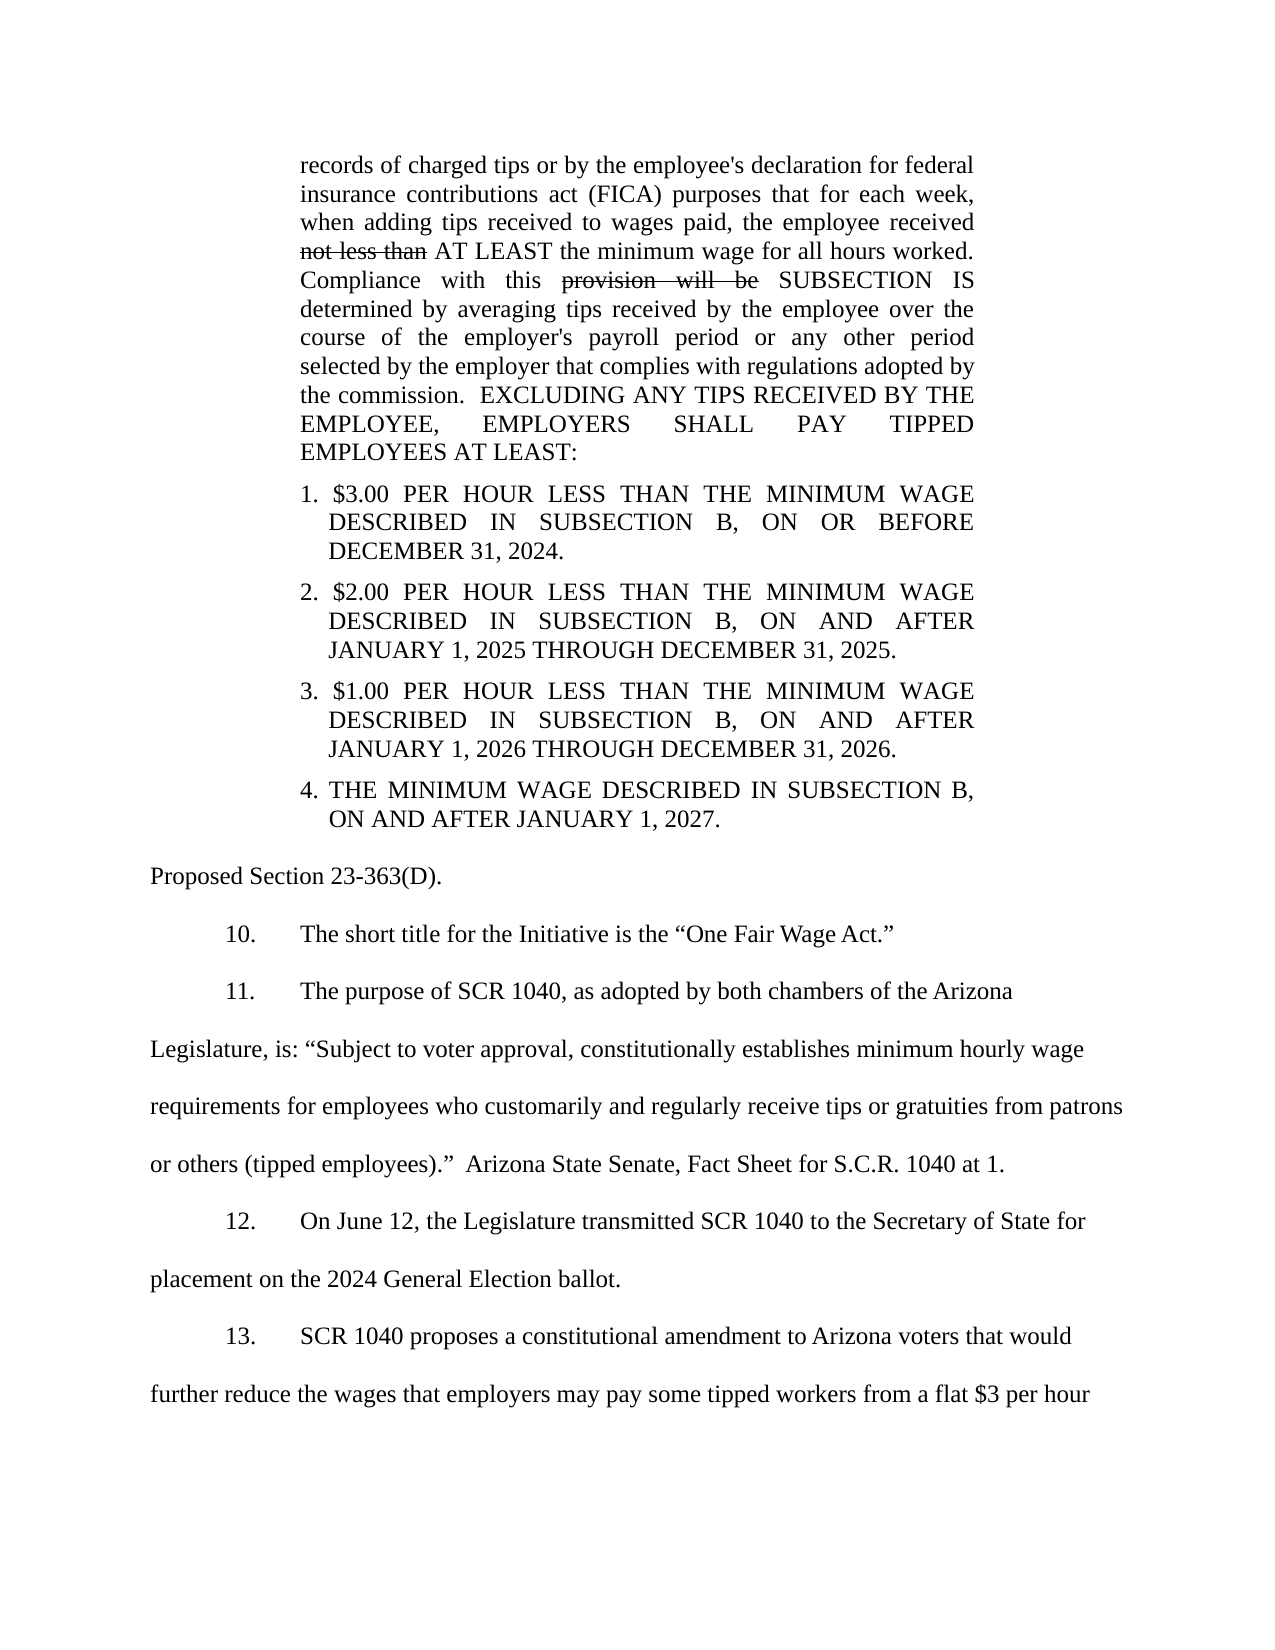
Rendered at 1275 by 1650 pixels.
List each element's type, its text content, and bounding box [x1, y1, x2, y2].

list The short title for the Initiative is the “One Fair Wage Act.” [150, 919, 1125, 947]
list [150, 1321, 1125, 1407]
list The purpose of SCR 1040, as adopted by both chambers of the Arizona Legislature, is: “Subject to voter approval, constitutionally establishes minimum hourly wage requirements for employees who customarily and regularly receive tips or gratuities from patrons or others (tipped employees).” Arizona State Senate, Fact Sheet for S.C.R. 1040 at 1. [150, 976, 1125, 1177]
text 4. THE MINIMUM WAGE DESCRIBED IN SUBSECTION B, ON AND AFTER JANUARY 1, 2027. [300, 775, 975, 832]
list On June 12, the Legislature transmitted SCR 1040 to the Secretary of State for placement on the 2024 General Election ballot. [150, 1206, 1125, 1292]
text 3. $1.00 PER HOUR LESS THAN THE MINIMUM WAGE DESCRIBED IN SUBSECTION B, ON AND AFTER JANUARY 1, 2026 THROUGH DECEMBER 31, 2026. [300, 676, 975, 762]
text 1. $3.00 PER HOUR LESS THAN THE MINIMUM WAGE DESCRIBED IN SUBSECTION B, ON OR BEFORE DECEMBER 31, 2024. [300, 479, 975, 565]
text 2. $2.00 PER HOUR LESS THAN THE MINIMUM WAGE DESCRIBED IN SUBSECTION B, ON AND AFTER JANUARY 1, 2025 THROUGH DECEMBER 31, 2025. [300, 577, 975, 664]
text Proposed Section 23-363(D). [150, 861, 1125, 890]
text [300, 150, 975, 466]
